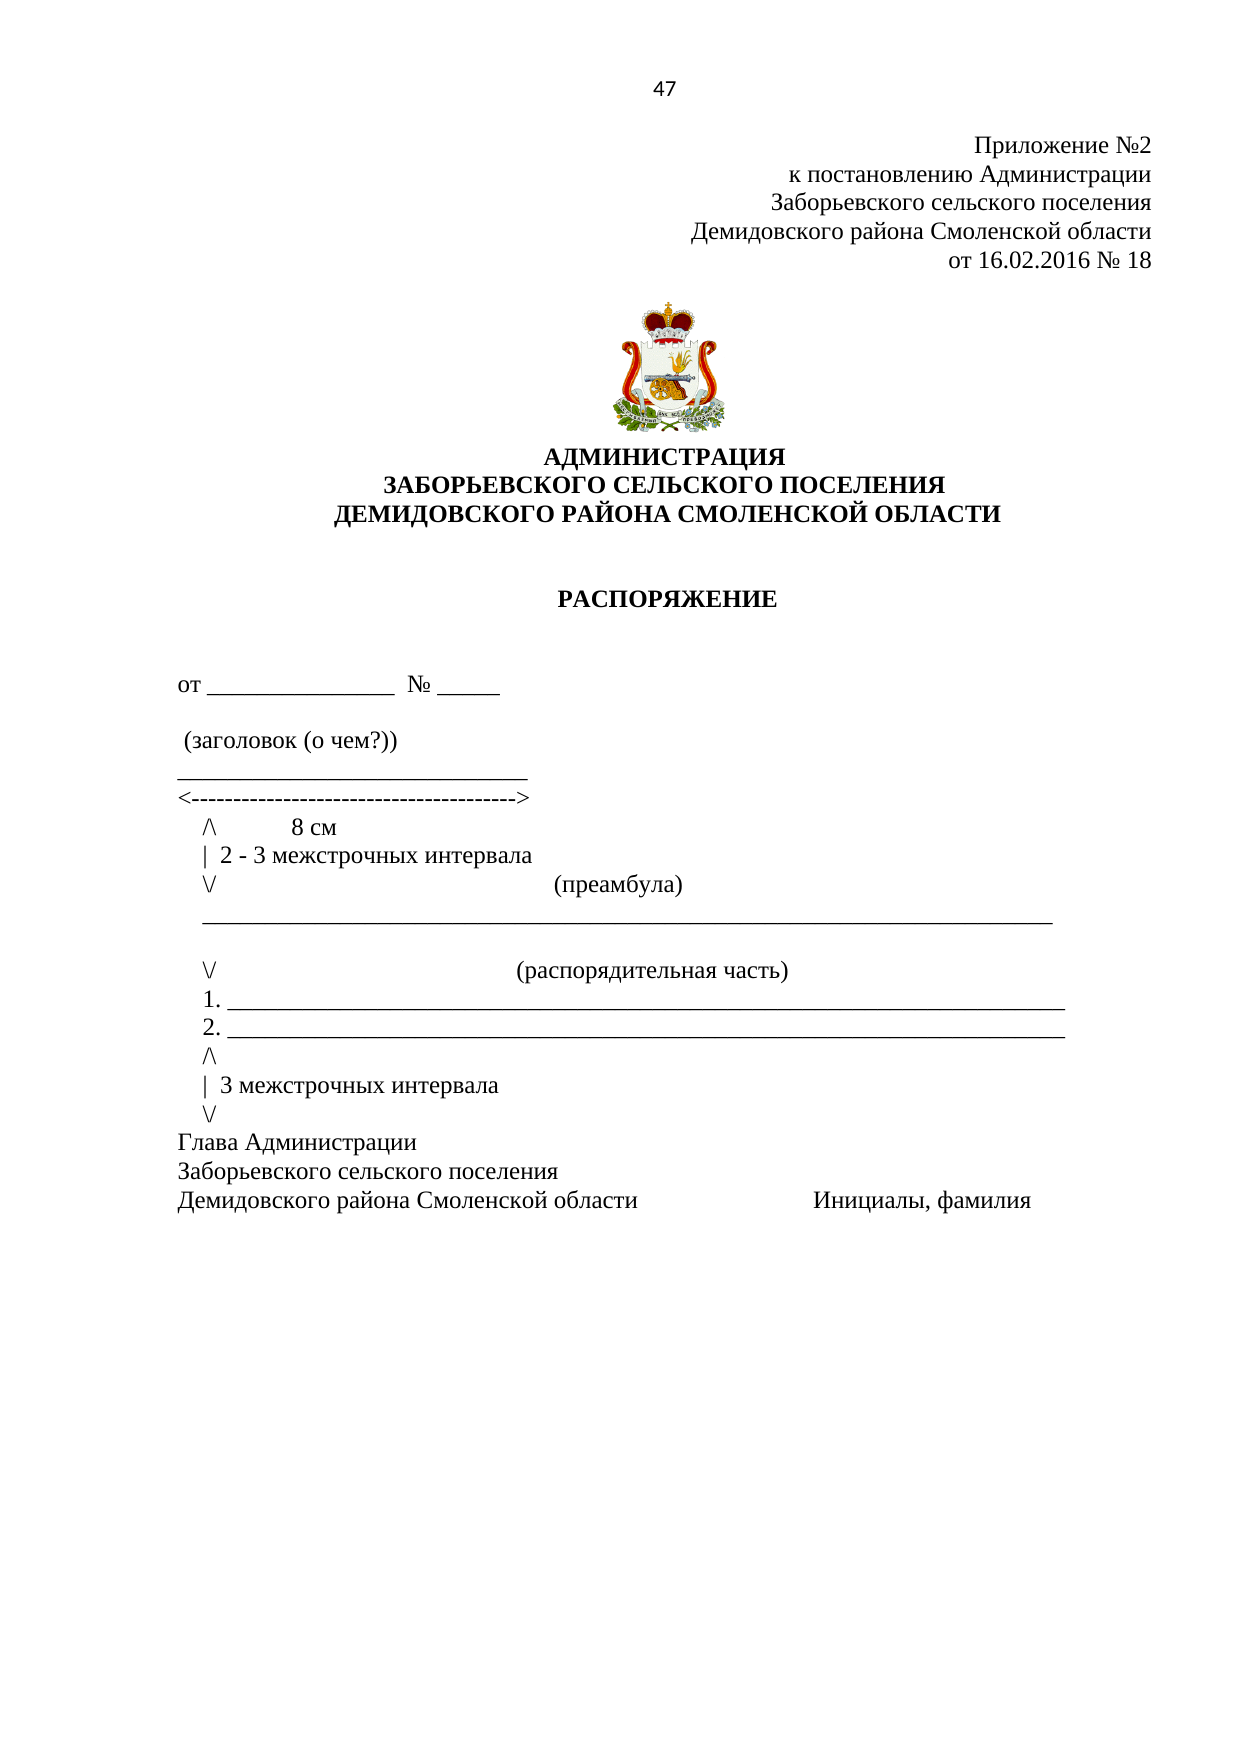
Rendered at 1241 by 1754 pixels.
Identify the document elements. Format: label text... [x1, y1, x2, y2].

text ДЕМИДОВСКОГО РАЙОНА СМОЛЕНСКОЙ ОБЛАСТИ [177, 499, 1152, 528]
text Демидовского района Смоленской области Инициалы, фамилия [177, 1185, 1152, 1214]
text (заголовок (о чем?)) [177, 726, 1152, 754]
text к постановлению Администрации [177, 159, 1152, 187]
text РАСПОРЯЖЕНИЕ [177, 584, 1152, 613]
text ____________________________________________________________________ [177, 898, 1152, 927]
text \/ (преамбула) [177, 869, 1152, 898]
text \/ [177, 1099, 1152, 1127]
text 1. ___________________________________________________________________ [177, 984, 1152, 1012]
text от _______________ № _____ [177, 669, 1152, 698]
text Заборьевского сельского поселения [177, 1156, 1152, 1185]
picture [611, 301, 725, 433]
text Демидовского района Смоленской области [177, 216, 1152, 245]
text /\ 8 см [177, 812, 1152, 841]
text \/ (распорядительная часть) [177, 955, 1152, 984]
text от 16.02.2016 № 18 [177, 245, 1152, 274]
text Заборьевского сельского поселения [177, 187, 1152, 216]
text | 3 межстрочных интервала [177, 1070, 1152, 1099]
text | 2 - 3 межстрочных интервала [177, 841, 1152, 869]
text ____________________________ [177, 754, 1152, 783]
text 2. ___________________________________________________________________ [177, 1012, 1152, 1041]
text АДМИНИСТРАЦИЯ [177, 442, 1152, 471]
text /\ [177, 1041, 1152, 1070]
text <---------------------------------------> [177, 783, 1152, 812]
text ЗАБОРЬЕВСКОГО СЕЛЬСКОГО ПОСЕЛЕНИЯ [177, 471, 1152, 499]
text Приложение №2 [177, 130, 1152, 159]
text Глава Администрации [177, 1127, 1152, 1156]
